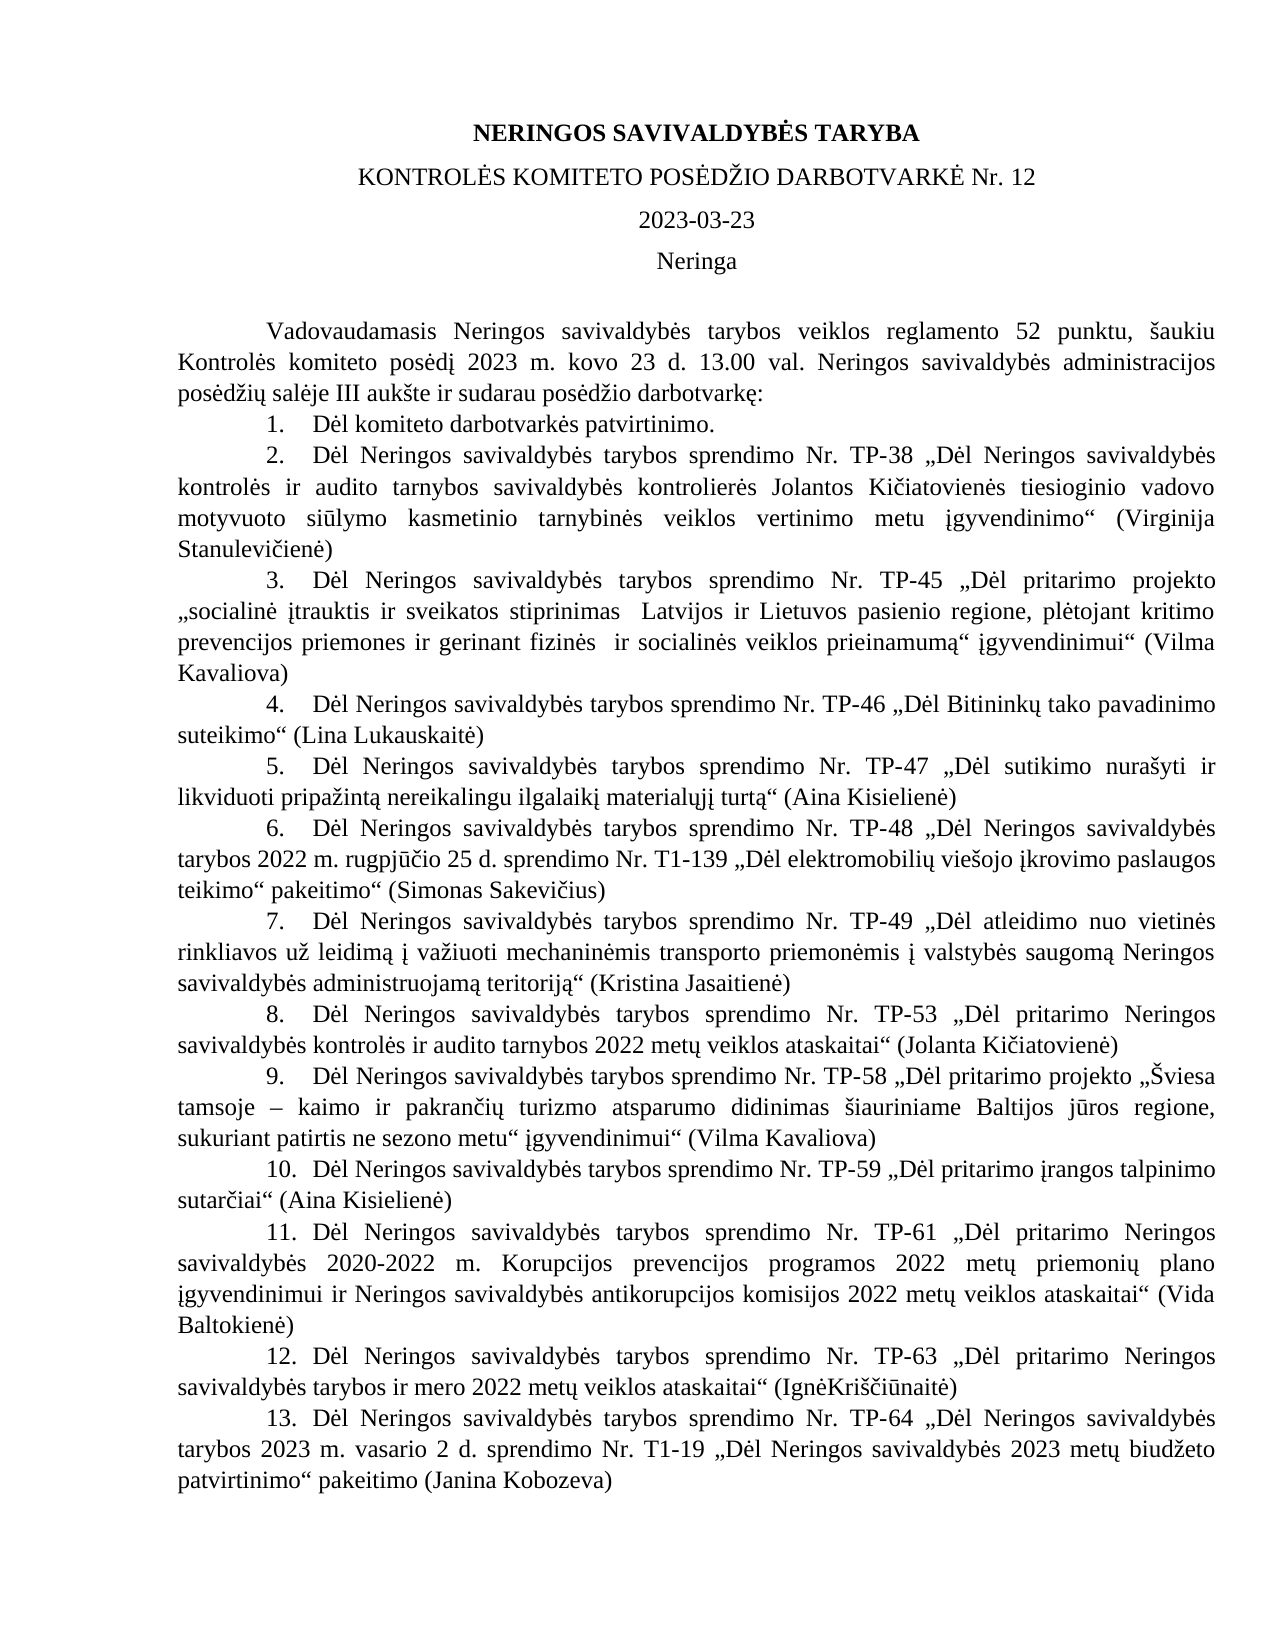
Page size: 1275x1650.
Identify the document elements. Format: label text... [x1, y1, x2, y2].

list Dėl Neringos savivaldybės tarybos sprendimo Nr. TP-47 „Dėl sutikimo nurašyti ir likviduoti pripažintą nereikalingu ilgalaikį materialųjį turtą“ (Aina Kisielienė) [177, 751, 1216, 811]
list Dėl Neringos savivaldybės tarybos sprendimo Nr. TP-63 „Dėl pritarimo Neringos savivaldybės tarybos ir mero 2022 metų veiklos ataskaitai“ (IgnėKriščiūnaitė) [177, 1341, 1216, 1401]
list Dėl komiteto darbotvarkės patvirtinimo. [177, 409, 1216, 438]
list Dėl Neringos savivaldybės tarybos sprendimo Nr. TP-48 „Dėl Neringos savivaldybės tarybos 2022 m. rugpjūčio 25 d. sprendimo Nr. T1-139 „Dėl elektromobilių viešojo įkrovimo paslaugos teikimo“ pakeitimo“ (Simonas Sakevičius) [177, 813, 1216, 904]
list Dėl Neringos savivaldybės tarybos sprendimo Nr. TP-59 „Dėl pritarimo įrangos talpinimo sutarčiai“ (Aina Kisielienė) [177, 1154, 1216, 1214]
list Dėl Neringos savivaldybės tarybos sprendimo Nr. TP-53 „Dėl pritarimo Neringos savivaldybės kontrolės ir audito tarnybos 2022 metų veiklos ataskaitai“ (Jolanta Kičiatovienė) [177, 999, 1216, 1059]
text Neringa [177, 246, 1216, 275]
list Dėl Neringos savivaldybės tarybos sprendimo Nr. TP-61 „Dėl pritarimo Neringos savivaldybės 2020-2022 m. Korupcijos prevencijos programos 2022 metų priemonių plano įgyvendinimui ir Neringos savivaldybės antikorupcijos komisijos 2022 metų veiklos ataskaitai“ (Vida Baltokienė) [177, 1217, 1216, 1338]
text KONTROLĖS KOMITETO POSĖDŽIO DARBOTVARKĖ Nr. 12 [177, 162, 1216, 190]
list Dėl Neringos savivaldybės tarybos sprendimo Nr. TP-45 „Dėl pritarimo projekto „socialinė įtrauktis ir sveikatos stiprinimas Latvijos ir Lietuvos pasienio regione, plėtojant kritimo prevencijos priemones ir gerinant fizinės ir socialinės veiklos prieinamumą“ įgyvendinimui“ (Vilma Kavaliova) [177, 565, 1216, 687]
text 2023-03-23 [177, 205, 1216, 234]
list Dėl Neringos savivaldybės tarybos sprendimo Nr. TP-49 „Dėl atleidimo nuo vietinės rinkliavos už leidimą į važiuoti mechaninėmis transporto priemonėmis į valstybės saugomą Neringos savivaldybės administruojamą teritoriją“ (Kristina Jasaitienė) [177, 906, 1216, 997]
list Dėl Neringos savivaldybės tarybos sprendimo Nr. TP-46 „Dėl Bitininkų tako pavadinimo suteikimo“ (Lina Lukauskaitė) [177, 689, 1216, 749]
list Dėl Neringos savivaldybės tarybos sprendimo Nr. TP-64 „Dėl Neringos savivaldybės tarybos 2023 m. vasario 2 d. sprendimo Nr. T1-19 „Dėl Neringos savivaldybės 2023 metų biudžeto patvirtinimo“ pakeitimo (Janina Kobozeva) [177, 1403, 1216, 1494]
list Dėl Neringos savivaldybės tarybos sprendimo Nr. TP-58 „Dėl pritarimo projekto „Šviesa tamsoje – kaimo ir pakrančių turizmo atsparumo didinimas šiauriniame Baltijos jūros regione, sukuriant patirtis ne sezono metu“ įgyvendinimui“ (Vilma Kavaliova) [177, 1061, 1216, 1152]
list Dėl Neringos savivaldybės tarybos sprendimo Nr. TP-38 „Dėl Neringos savivaldybės kontrolės ir audito tarnybos savivaldybės kontrolierės Jolantos Kičiatovienės tiesioginio vadovo motyvuoto siūlymo kasmetinio tarnybinės veiklos vertinimo metu įgyvendinimo“ (Virginija Stanulevičienė) [177, 441, 1216, 562]
text Vadovaudamasis Neringos savivaldybės tarybos veiklos reglamento 52 punktu, šaukiu Kontrolės komiteto posėdį 2023 m. kovo 23 d. 13.00 val. Neringos savivaldybės administracijos posėdžių salėje III aukšte ir sudarau posėdžio darbotvarkę: [177, 316, 1216, 407]
text NERINGOS SAVIVALDYBĖS TARYBA [177, 118, 1216, 147]
